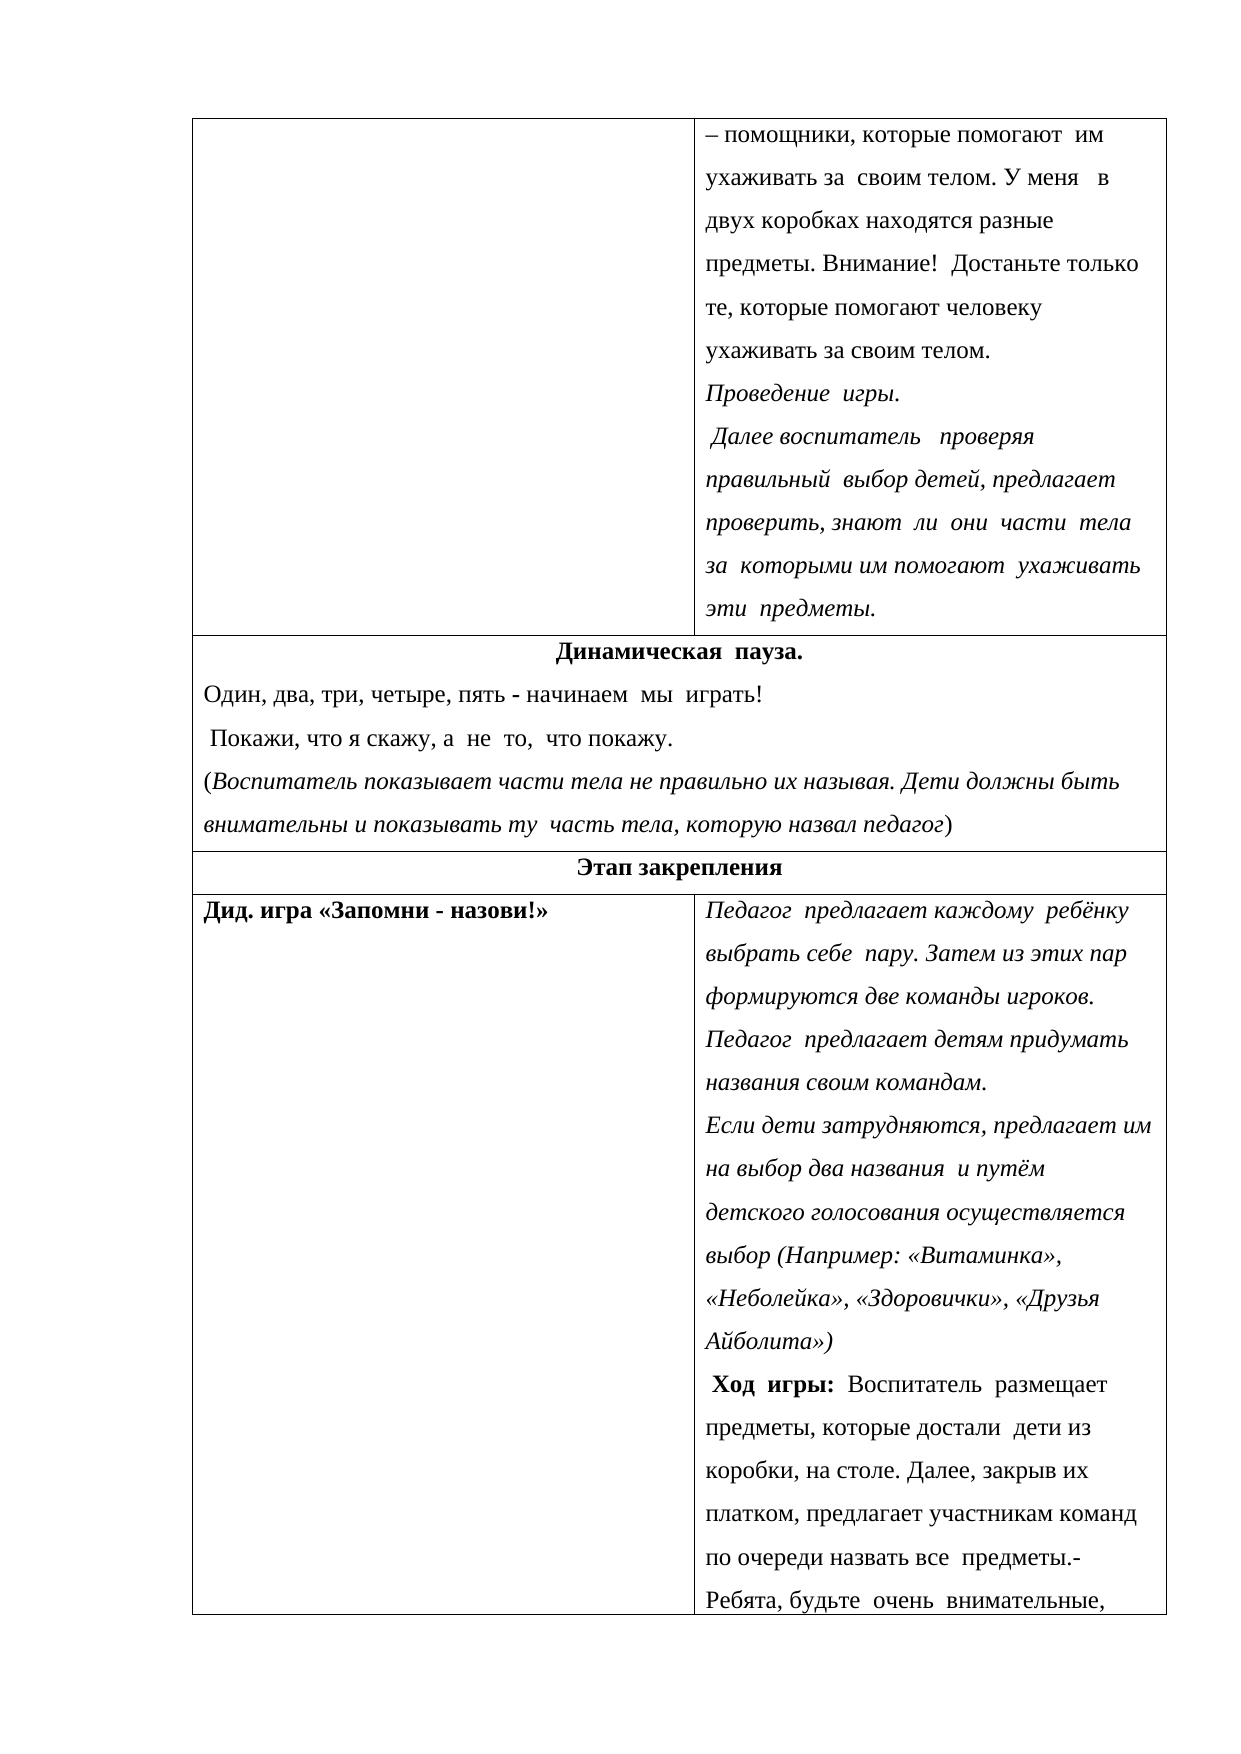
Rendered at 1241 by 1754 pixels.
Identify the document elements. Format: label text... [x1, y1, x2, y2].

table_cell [193, 119, 694, 635]
table_cell Этап закрепления [193, 852, 1166, 894]
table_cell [193, 895, 694, 1613]
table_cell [695, 895, 1166, 1613]
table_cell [695, 119, 1166, 635]
table_cell Динамическая пауза. Один, два, три, четыре, пять - начинаем мы играть! Покажи, что я скажу, а не то, что покажу. (Воспитатель показывает части тела не правильно их называя. Дети должны быть внимательны и показывать ту часть тела, которую назвал педагог) [193, 636, 1166, 851]
